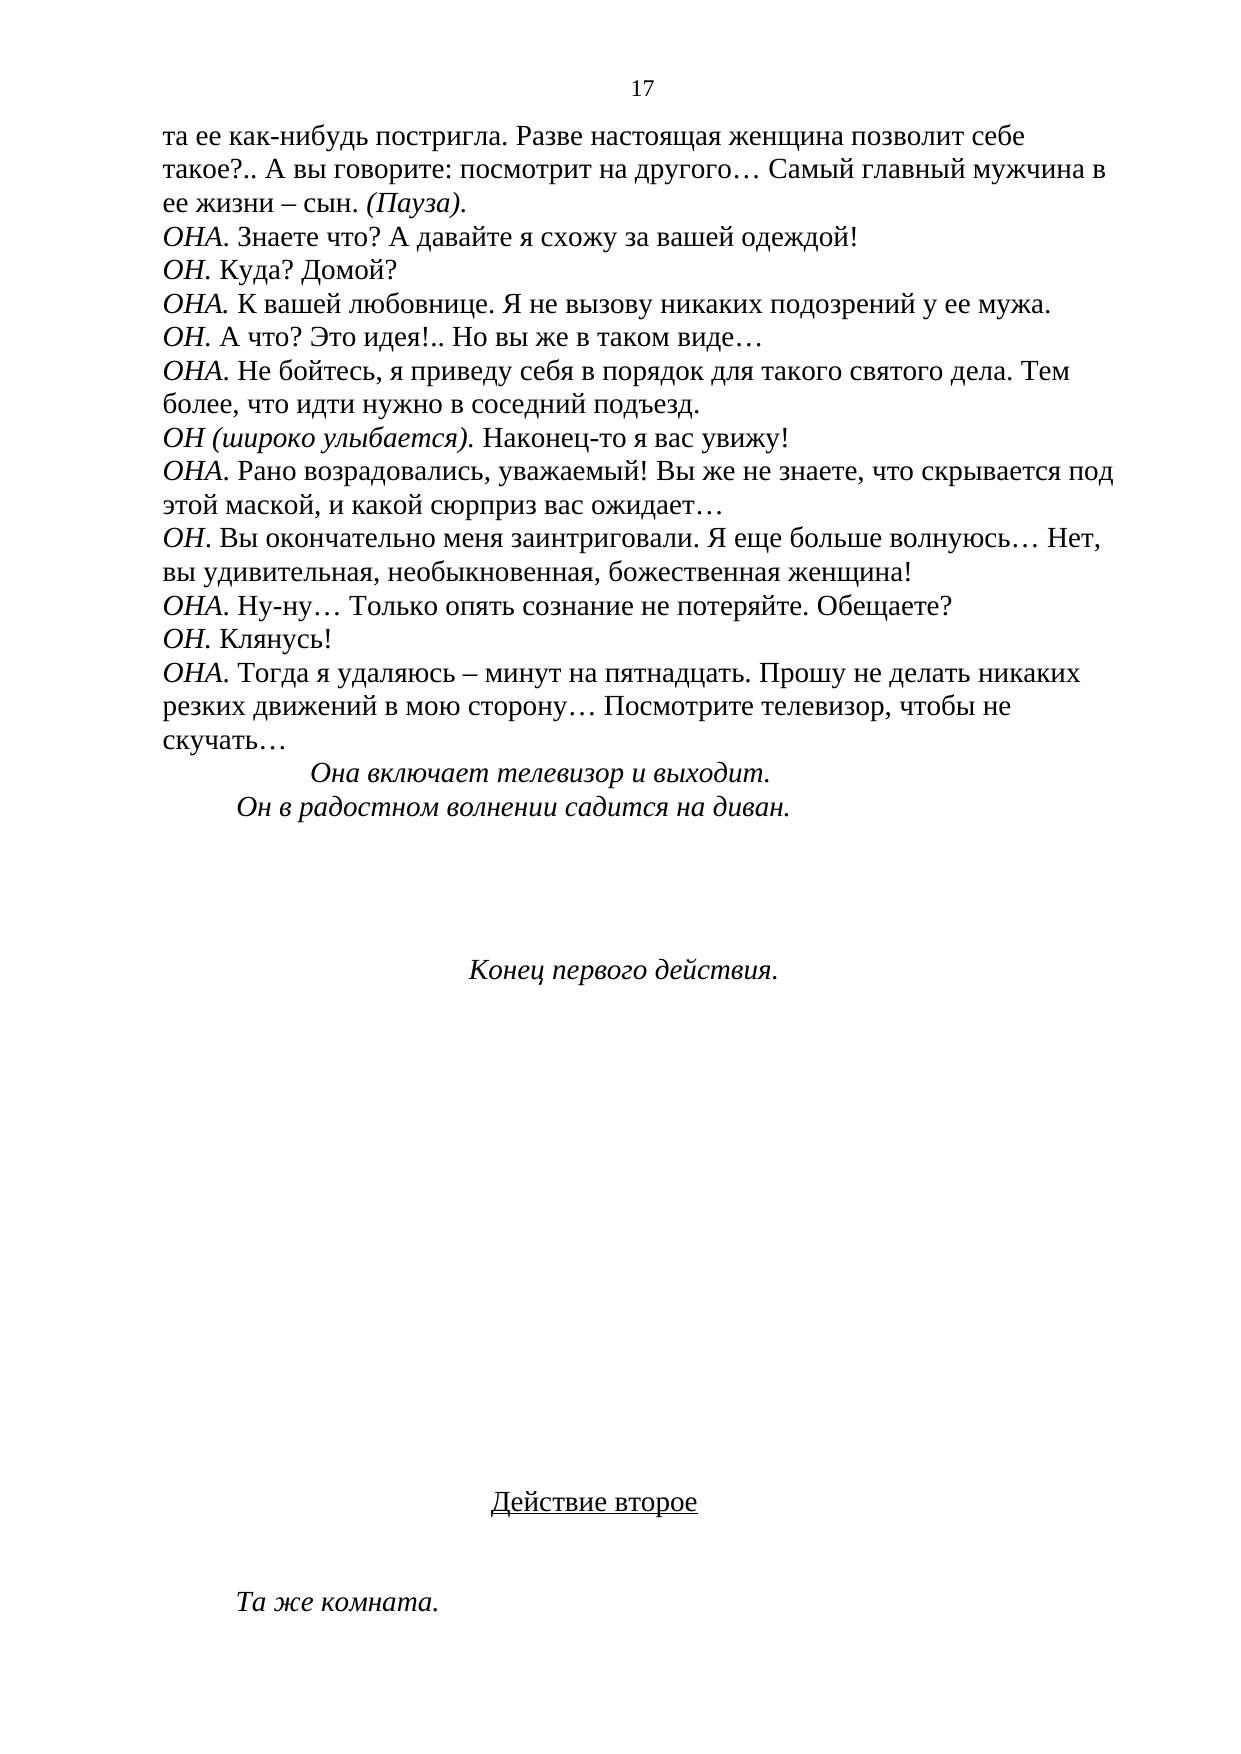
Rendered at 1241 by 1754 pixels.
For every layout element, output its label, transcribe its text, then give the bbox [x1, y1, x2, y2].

text та ее как-нибудь постригла. Разве настоящая женщина позволит себе такое?.. А вы говорите: посмотрит на другого… Самый главный мужчина в ее жизни – сын. (Пауза). [162, 118, 1122, 219]
text ОН (широко улыбается). Наконец-то я вас увижу! [162, 420, 1122, 453]
text ОНА. Тогда я удаляюсь – минут на пятнадцать. Прошу не делать никаких резких движений в мою сторону… Посмотрите телевизор, чтобы не скучать… [162, 655, 1122, 755]
text ОНА. Ну-ну… Только опять сознание не потеряйте. Обещаете? [162, 588, 1122, 621]
text Та же комната. [162, 1584, 1122, 1618]
text Он в радостном волнении садится на диван. [162, 789, 1122, 822]
text Действие второе [162, 1484, 1122, 1517]
text ОН. Клянусь! [162, 621, 1122, 655]
text ОН. Вы окончательно меня заинтриговали. Я еще больше волнуюсь… Нет, вы удивительная, необыкновенная, божественная женщина! [162, 521, 1122, 588]
text Конец первого действия. [162, 952, 1122, 985]
text ОН. Куда? Домой? [162, 252, 1122, 286]
text ОНА. Знаете что? А давайте я схожу за вашей одеждой! [162, 219, 1122, 252]
text ОНА. К вашей любовнице. Я не вызову никаких подозрений у ее мужа. [162, 286, 1122, 319]
text ОНА. Рано возрадовались, уважаемый! Вы же не знаете, что скрывается под этой маской, и какой сюрприз вас ожидает… [162, 453, 1122, 521]
text Она включает телевизор и выходит. [162, 755, 1122, 789]
text ОН. А что? Это идея!.. Но вы же в таком виде… [162, 319, 1122, 353]
text ОНА. Не бойтесь, я приведу себя в порядок для такого святого дела. Тем более, что идти нужно в соседний подъезд. [162, 353, 1122, 420]
